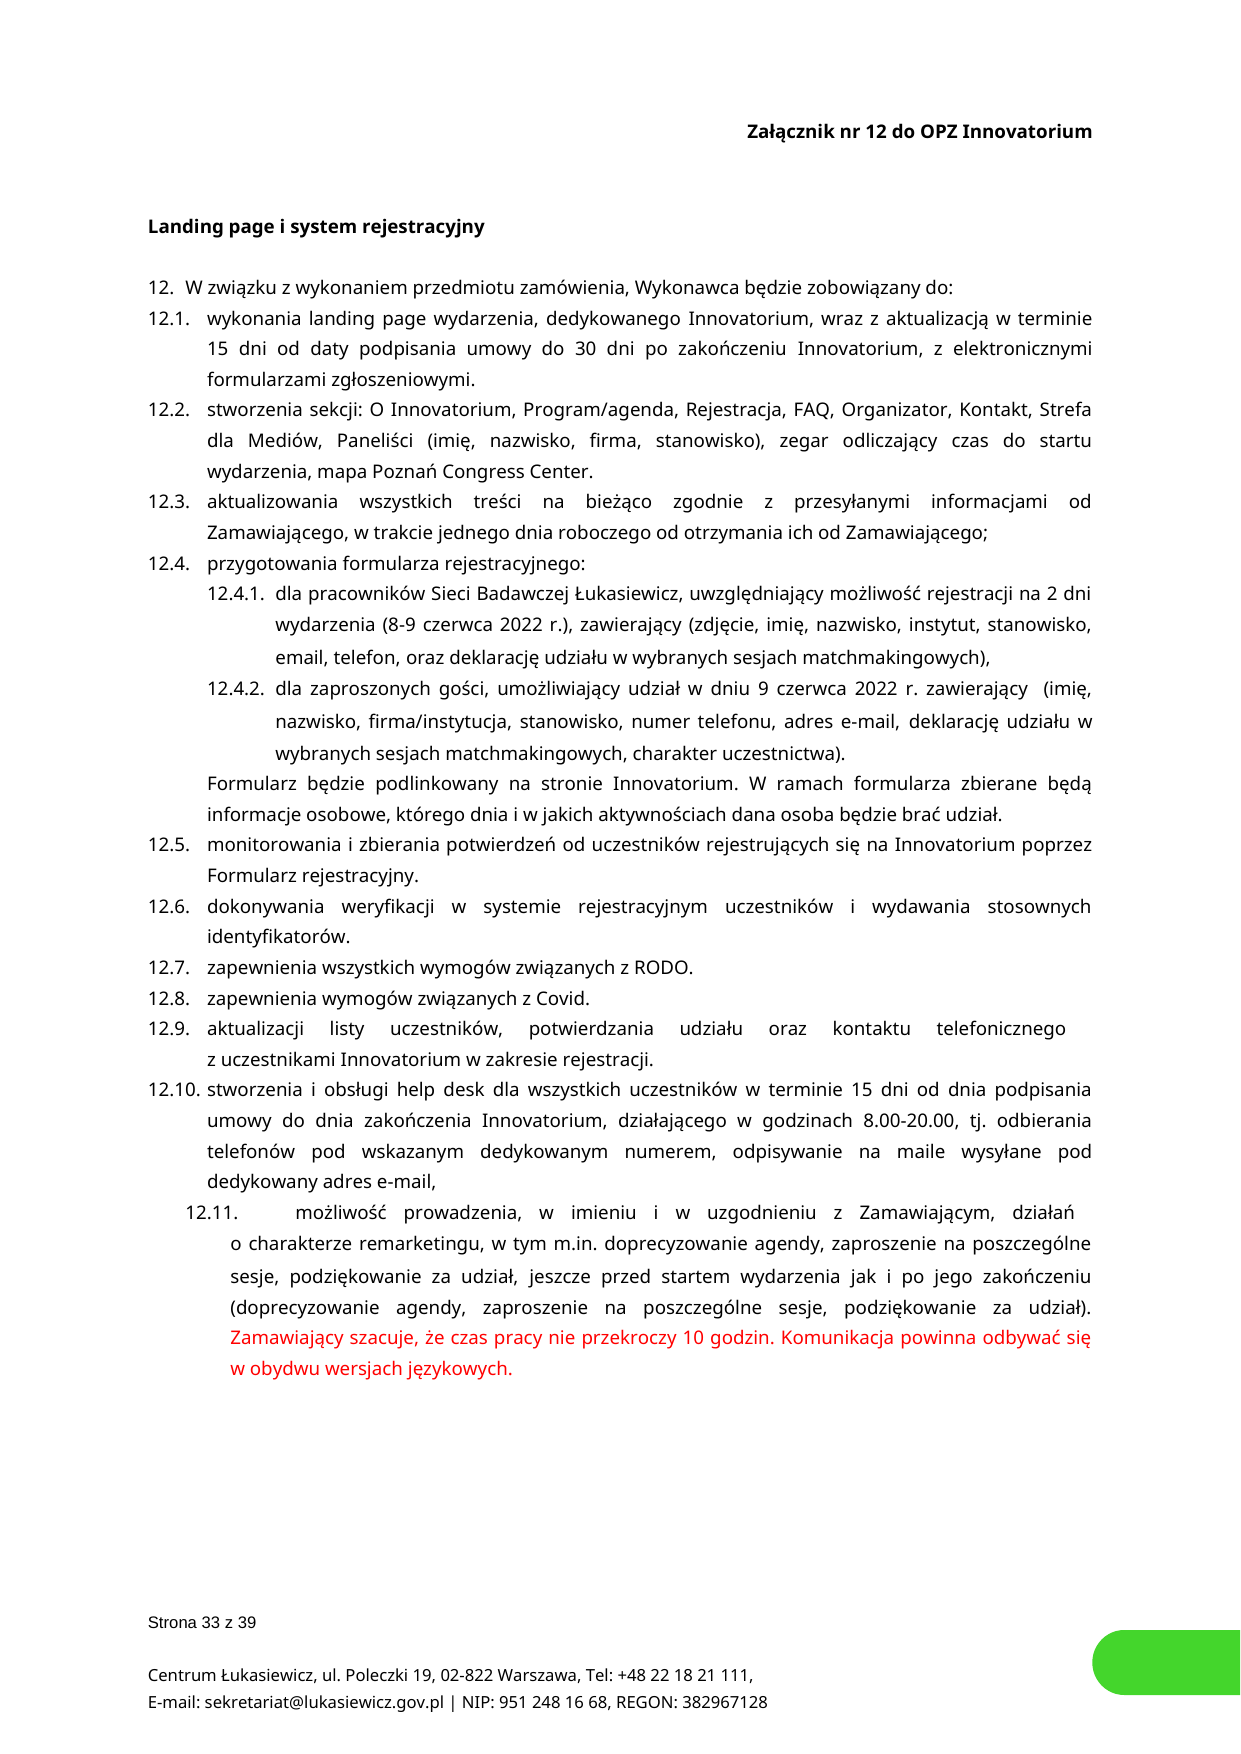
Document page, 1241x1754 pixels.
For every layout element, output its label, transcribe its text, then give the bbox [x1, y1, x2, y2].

text Landing page i system rejestracyjny [148, 213, 1092, 238]
list aktualizowania wszystkich treści na bieżąco zgodnie z przesyłanymi informacjami od Zamawiającego, w trakcie jednego dnia roboczego od otrzymania ich od Zamawiającego; [148, 488, 1092, 545]
list dla zaproszonych gości, umożliwiający udział w dniu 9 czerwca 2022 r. zawierający (imię, nazwisko, firma/instytucja, stanowisko, numer telefonu, adres e-mail, deklarację udziału w wybranych sesjach matchmakingowych, charakter uczestnictwa). [207, 676, 1092, 765]
list wykonania landing page wydarzenia, dedykowanego Innovatorium, wraz z aktualizacją w terminie 15 dni od daty podpisania umowy do 30 dni po zakończeniu Innovatorium, z elektronicznymi formularzami zgłoszeniowymi. [148, 305, 1092, 392]
list dla pracowników Sieci Badawczej Łukasiewicz, uwzględniający możliwość rejestracji na 2 dni wydarzenia (8-9 czerwca 2022 r.), zawierający (zdjęcie, imię, nazwisko, instytut, stanowisko, email, telefon, oraz deklarację udziału w wybranych sesjach matchmakingowych), [207, 580, 1092, 670]
text Formularz będzie podlinkowany na stronie Innovatorium. W ramach formularza zbierane będą informacje osobowe, którego dnia i w jakich aktywnościach dana osoba będzie brać udział. [207, 770, 1092, 827]
list zapewnienia wszystkich wymogów związanych z RODO. [148, 954, 1092, 980]
list W związku z wykonaniem przedmiotu zamówienia, Wykonawca będzie zobowiązany do: [148, 274, 1092, 300]
list zapewnienia wymogów związanych z Covid. [148, 985, 1092, 1010]
list przygotowania formularza rejestracyjnego: [148, 550, 1092, 575]
list możliwość prowadzenia, w imieniu i w uzgodnieniu z Zamawiającym, działań o charakterze remarketingu, w tym m.in. doprecyzowanie agendy, zaproszenie na poszczególne sesje, podziękowanie za udział, jeszcze przed startem wydarzenia jak i po jego zakończeniu (doprecyzowanie agendy, zaproszenie na poszczególne sesje, podziękowanie za udział). Zamawiający szacuje, że czas pracy nie przekroczy 10 godzin. Komunikacja powinna odbywać się w obydwu wersjach językowych. [185, 1199, 1092, 1381]
list monitorowania i zbierania potwierdzeń od uczestników rejestrujących się na Innovatorium poprzez Formularz rejestracyjny. [148, 832, 1092, 888]
list stworzenia sekcji: O Innovatorium, Program/agenda, Rejestracja, FAQ, Organizator, Kontakt, Strefa dla Mediów, Paneliści (imię, nazwisko, firma, stanowisko), zegar odliczający czas do startu wydarzenia, mapa Poznań Congress Center. [148, 397, 1092, 483]
list dokonywania weryfikacji w systemie rejestracyjnym uczestników i wydawania stosownych identyfikatorów. [148, 893, 1092, 949]
list stworzenia i obsługi help desk dla wszystkich uczestników w terminie 15 dni od dnia podpisania umowy do dnia zakończenia Innovatorium, działającego w godzinach 8.00-20.00, tj. odbierania telefonów pod wskazanym dedykowanym numerem, odpisywanie na maile wysyłane pod dedykowany adres e-mail, [148, 1077, 1092, 1194]
list aktualizacji listy uczestników, potwierdzania udziału oraz kontaktu telefonicznego z uczestnikami Innovatorium w zakresie rejestracji. [148, 1015, 1092, 1072]
text Załącznik nr 12 do OPZ Innovatorium [148, 118, 1092, 144]
